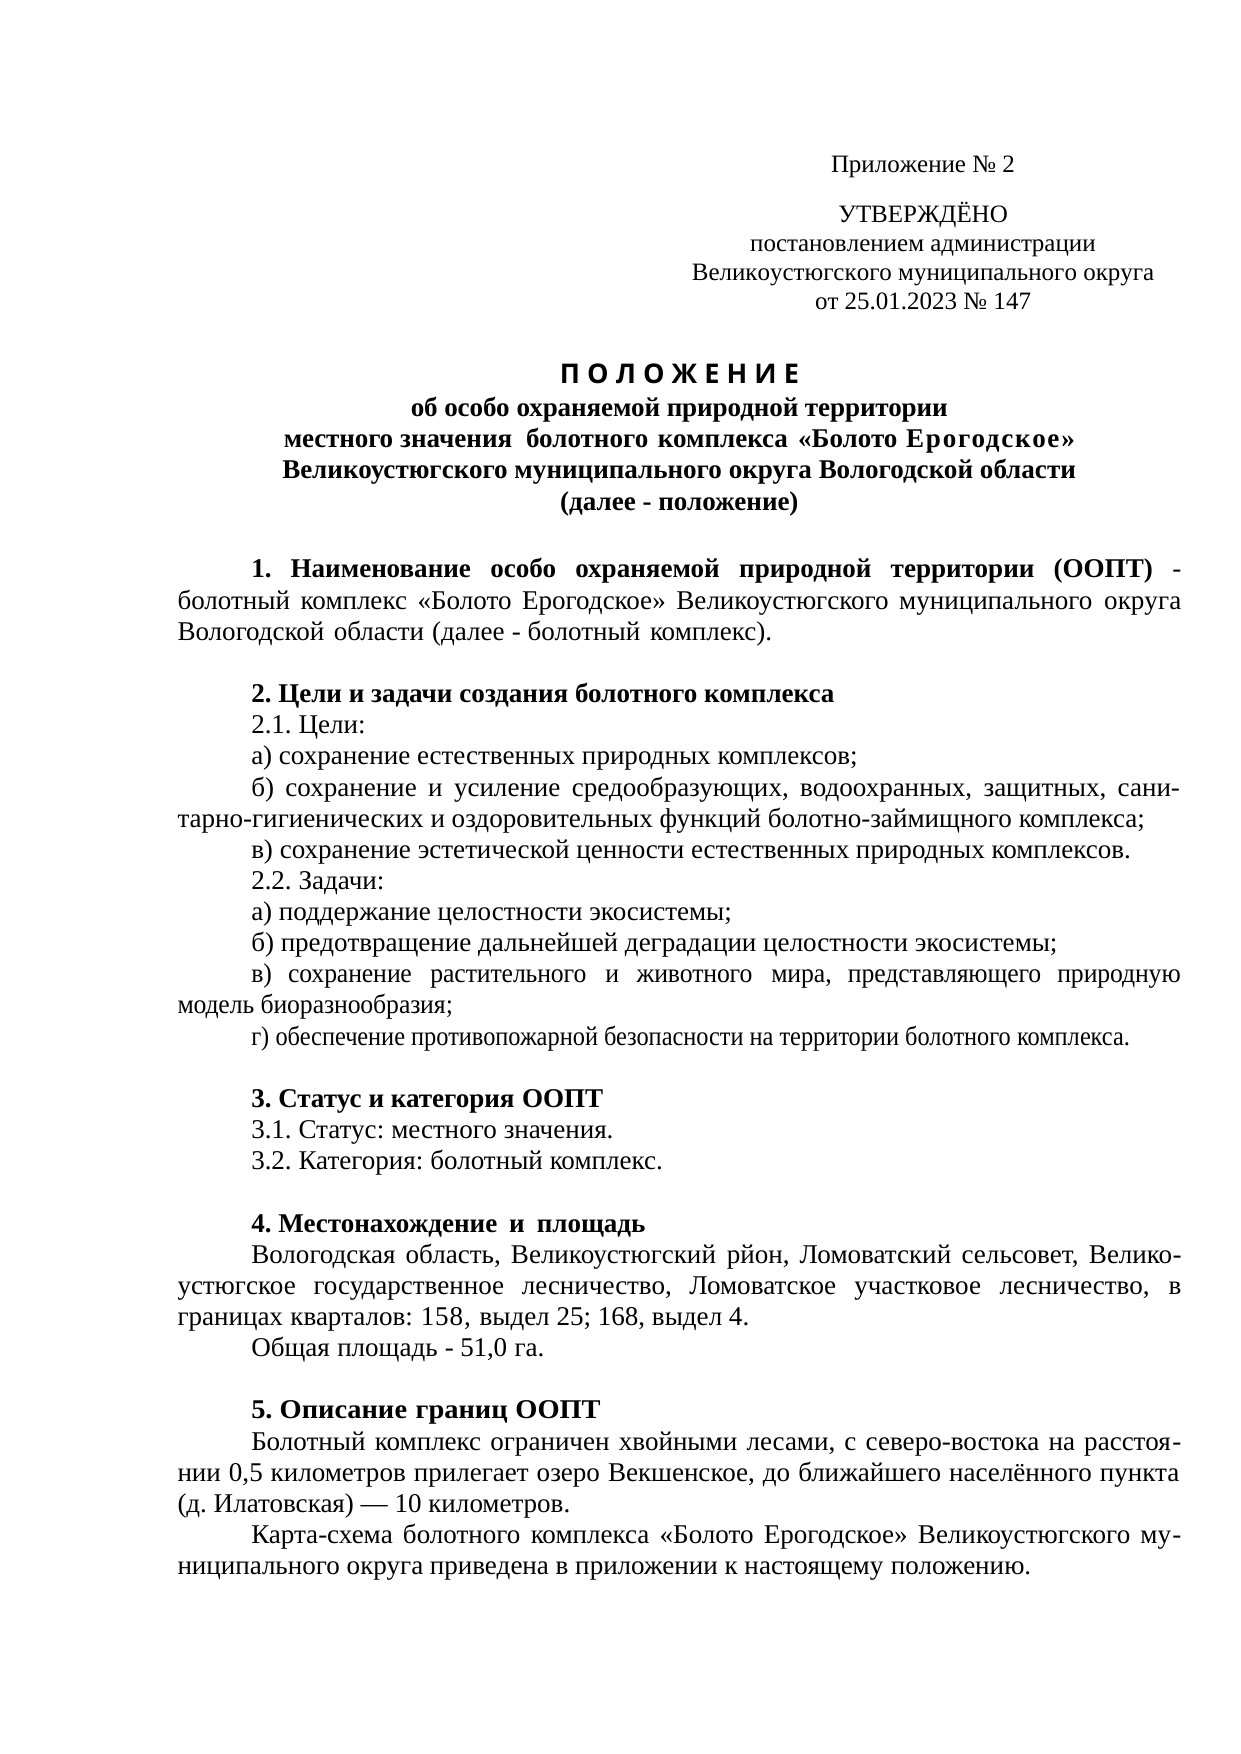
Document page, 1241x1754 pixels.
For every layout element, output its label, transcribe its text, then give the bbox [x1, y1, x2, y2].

text б) сохранение и усиление средообразующих, водоохранных, защитных, сани-тарно-гигиенических и оздоровительных функций болотно-займищного комплекса; [177, 771, 1181, 833]
text Великоустюгского муниципального округа [664, 257, 1181, 286]
text Карта-схема болотного комплекса «Болото Ерогодское» Великоустюгского му-ниципального округа приведена в приложении к настоящему положению. [177, 1518, 1181, 1580]
text Болотный комплекс ограничен хвойными лесами, с северо-востока на расстоя-нии 0,5 километров прилегает озеро Векшенское, до ближайшего населённого пункта (д. Илатовская) — 10 километров. [177, 1425, 1181, 1518]
text от 25.01.2023 № 147 [664, 286, 1181, 314]
text 3. Статус и категория OOПT [177, 1082, 1181, 1113]
text постановлением администрации [664, 228, 1181, 257]
text Великоустюгского муниципального округа Вологодской области [177, 453, 1181, 484]
text 2. Цели и задачи создания болотного комплекса [177, 677, 1181, 708]
text Общая площадь - 51,0 га. [177, 1331, 1181, 1362]
text П О Л О Ж Е Н И Е [177, 354, 1181, 391]
text в) сохранение растительного и животного мира, представляющего природную модель биоразнообразия; [177, 957, 1181, 1020]
text Вологодская область, Великоустюгский рйон, Ломоватский сельсовет, Велико-устюгское государственное лесничество, Ломоватское участковое лесничество, в границах кварталов: 158, выдел 25; 168, выдел 4. [177, 1238, 1181, 1331]
text г) обеспечение противопожарной безопасности на территории болотного комплекса. [177, 1020, 1181, 1051]
text УТВЕРЖДЁНО [664, 199, 1181, 228]
text 4. Местонахождение и площадь [177, 1207, 1181, 1238]
text об особо охраняемой природной территории [177, 391, 1181, 422]
text 3.1. Статус: местного значения. [177, 1113, 1181, 1144]
text 2.2. Задачи: [177, 864, 1181, 895]
text в) сохранение эстетической ценности естественных природных комплексов. [177, 833, 1181, 864]
text 3.2. Категория: болотный комплекс. [177, 1144, 1181, 1176]
text а) сохранение естественных природных комплексов; [177, 739, 1181, 771]
text 2.1. Цели: [177, 708, 1181, 739]
text (далее - положение) [177, 484, 1181, 516]
text Приложение № 2 [664, 149, 1181, 178]
text местного значения болотного комплекса «Болото Ерогодское» [177, 422, 1181, 453]
text 5. Описание границ OOПT [177, 1393, 1181, 1425]
text а) поддержание целостности экосистемы; [177, 895, 1181, 926]
text 1. Наименование особо охраняемой природной территории (OOПT) - болотный комплекс «Болото Ерогодское» Великоустюгского муниципального округа Вологодской области (далее - болотный комплекс). [177, 553, 1181, 646]
text б) предотвращение дальнейшей деградации целостности экосистемы; [177, 926, 1181, 957]
